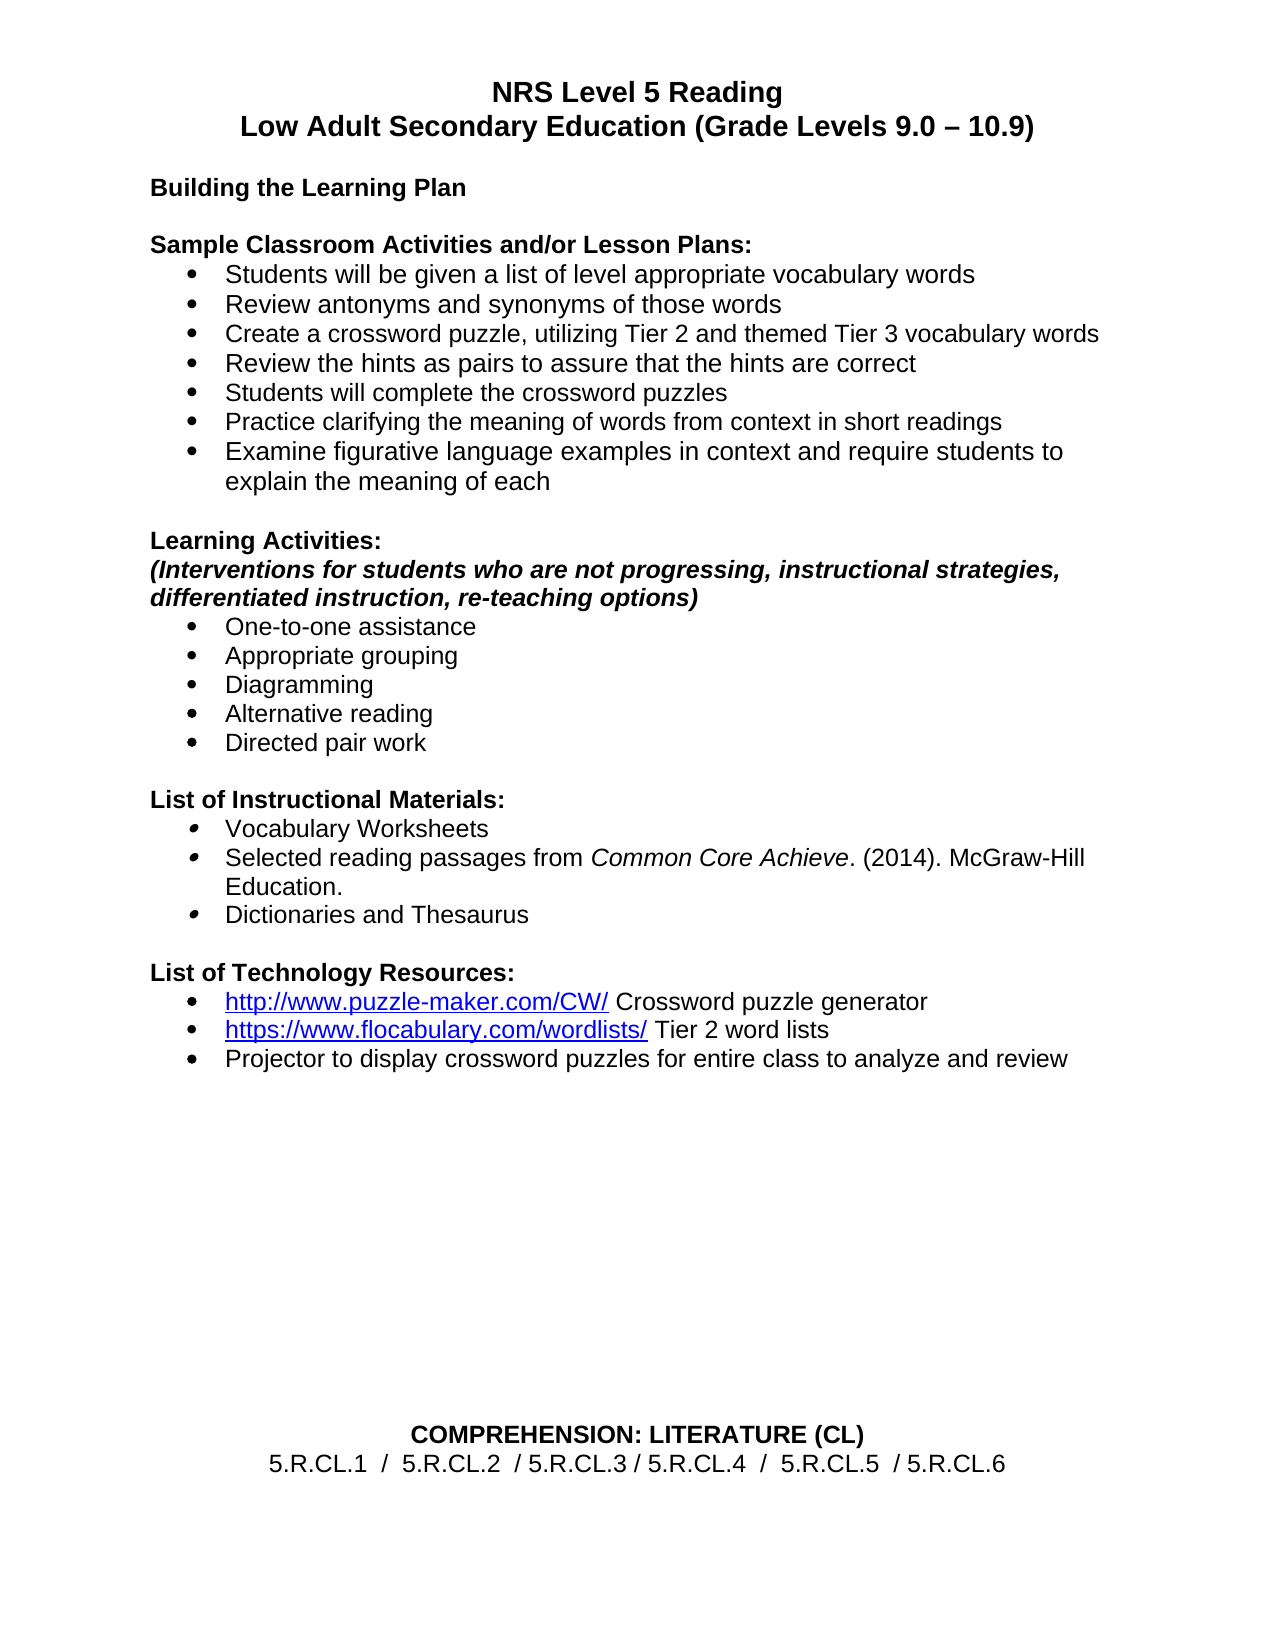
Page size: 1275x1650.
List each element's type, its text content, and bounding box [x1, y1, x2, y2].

list Students will complete the crossword puzzles [187, 378, 1125, 407]
text Learning Activities: [150, 526, 1125, 554]
text COMPREHENSION: LITERATURE (CL) [150, 1420, 1125, 1449]
list Create a crossword puzzle, utilizing Tier 2 and themed Tier 3 vocabulary words [187, 319, 1125, 348]
list Dictionaries and Thesaurus [187, 900, 1125, 929]
list Selected reading passages from Common Core Achieve. (2014). McGraw-Hill Education. [187, 843, 1125, 900]
text Sample Classroom Activities and/or Lesson Plans: [150, 230, 1125, 259]
list Students will be given a list of level appropriate vocabulary words [187, 259, 1125, 289]
list http://www.puzzle-maker.com/CW/ Crossword puzzle generator [187, 987, 1125, 1016]
list Directed pair work [187, 727, 1125, 756]
list Projector to display crossword puzzles for entire class to analyze and review [187, 1044, 1125, 1073]
list https://www.flocabulary.com/wordlists/ Tier 2 word lists [187, 1016, 1125, 1044]
list Diagramming [187, 670, 1125, 699]
list One-to-one assistance [187, 612, 1125, 641]
list Appropriate grouping [187, 641, 1125, 670]
list Review antonyms and synonyms of those words [187, 289, 1125, 319]
list Examine figurative language examples in context and require students to explain the meaning of each [187, 436, 1125, 496]
text List of Instructional Materials: [150, 785, 1125, 814]
list Alternative reading [187, 699, 1125, 727]
text List of Technology Resources: [150, 958, 1125, 987]
text (Interventions for students who are not progressing, instructional strategies, differentiated instruction, re-teaching options) [150, 554, 1125, 612]
list Review the hints as pairs to assure that the hints are correct [187, 348, 1125, 378]
list Vocabulary Worksheets [187, 814, 1125, 843]
text 5.R.CL.1 / 5.R.CL.2 / 5.R.CL.3 / 5.R.CL.4 / 5.R.CL.5 / 5.R.CL.6 [150, 1449, 1125, 1477]
list Practice clarifying the meaning of words from context in short readings [187, 407, 1125, 436]
text Building the Learning Plan [150, 173, 1125, 201]
